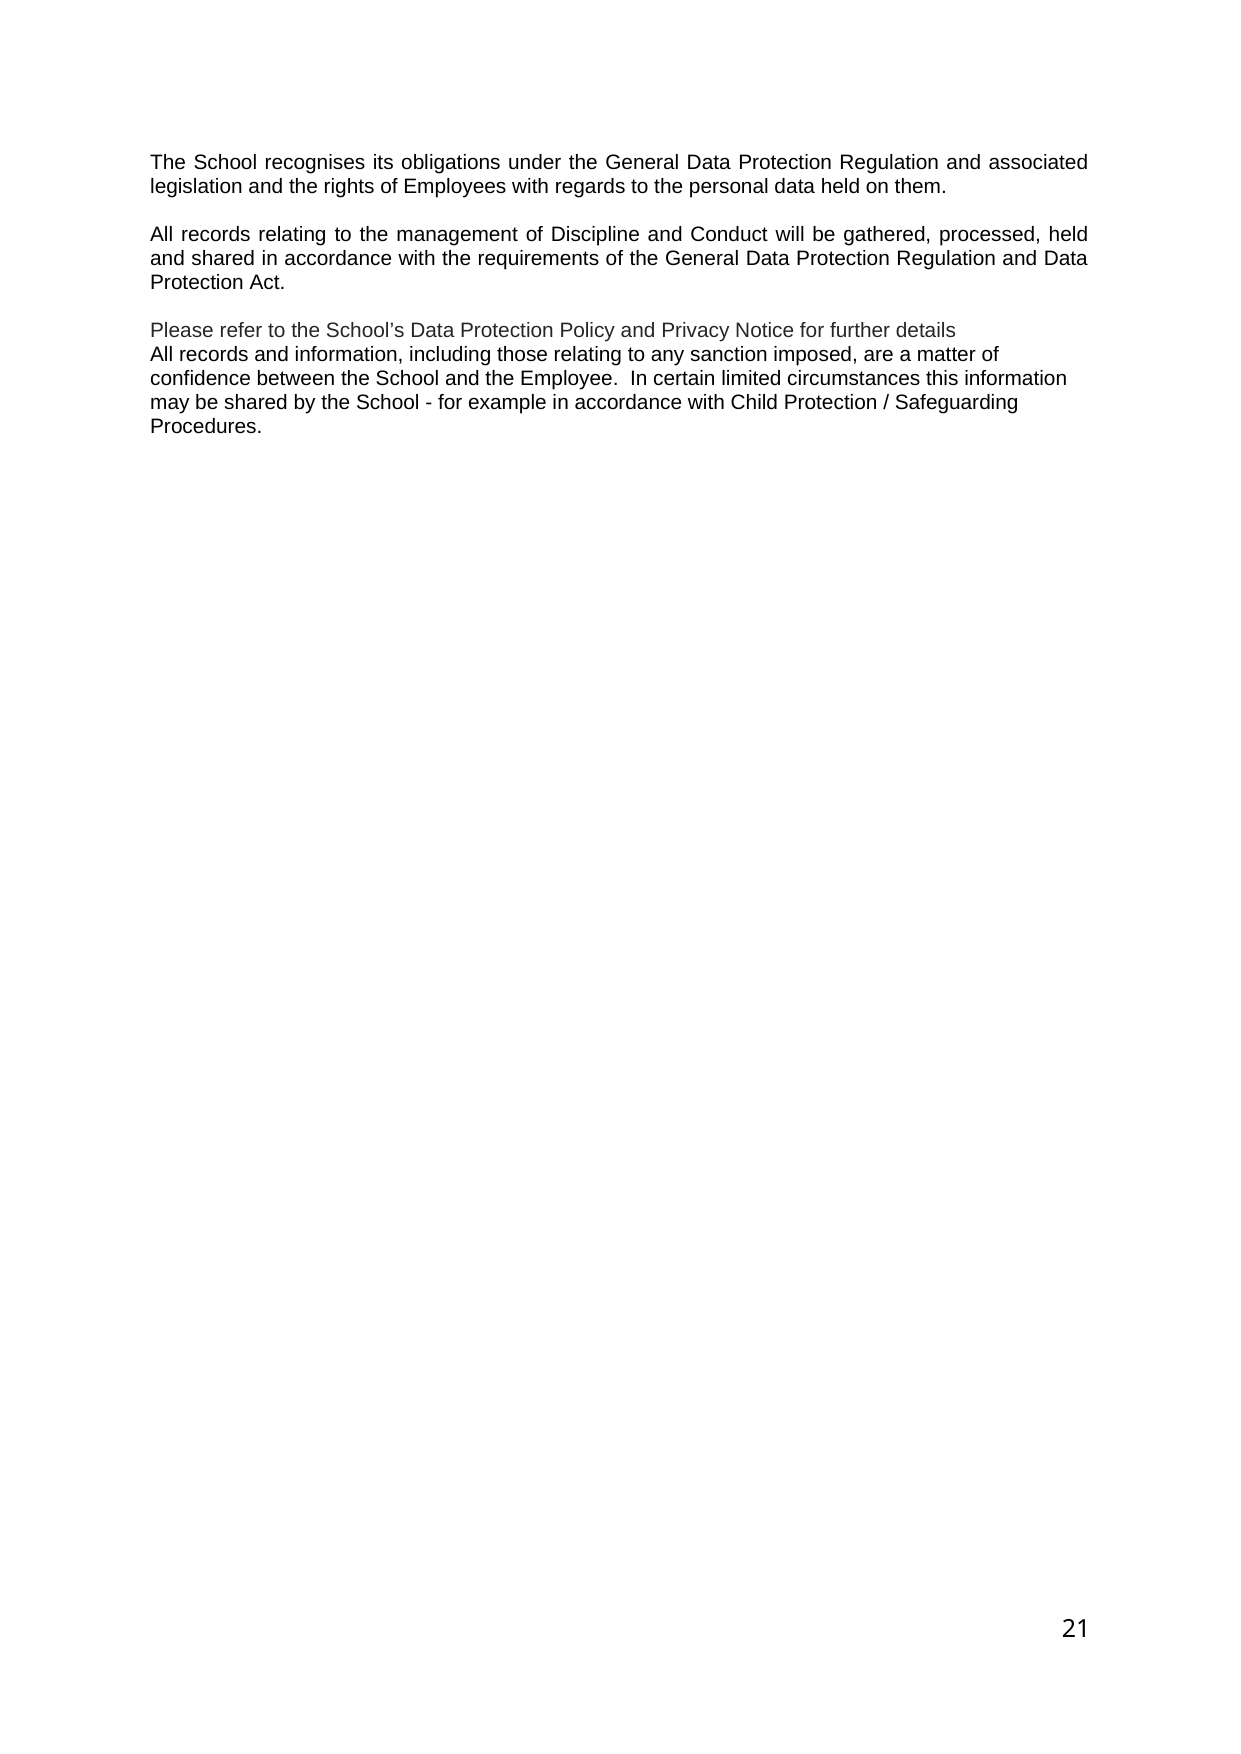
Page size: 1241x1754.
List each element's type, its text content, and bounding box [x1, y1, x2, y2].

text Please refer to the School’s Data Protection Policy and Privacy Notice for further details [150, 318, 1090, 342]
text The School recognises its obligations under the General Data Protection Regulation and associated legislation and the rights of Employees with regards to the personal data held on them. [150, 150, 1090, 198]
text All records and information, including those relating to any sanction imposed, are a matter of confidence between the School and the Employee. In certain limited circumstances this information may be shared by the School - for example in accordance with Child Protection / Safeguarding Procedures. [150, 342, 1090, 437]
text All records relating to the management of Discipline and Conduct will be gathered, processed, held and shared in accordance with the requirements of the General Data Protection Regulation and Data Protection Act. [150, 222, 1090, 294]
